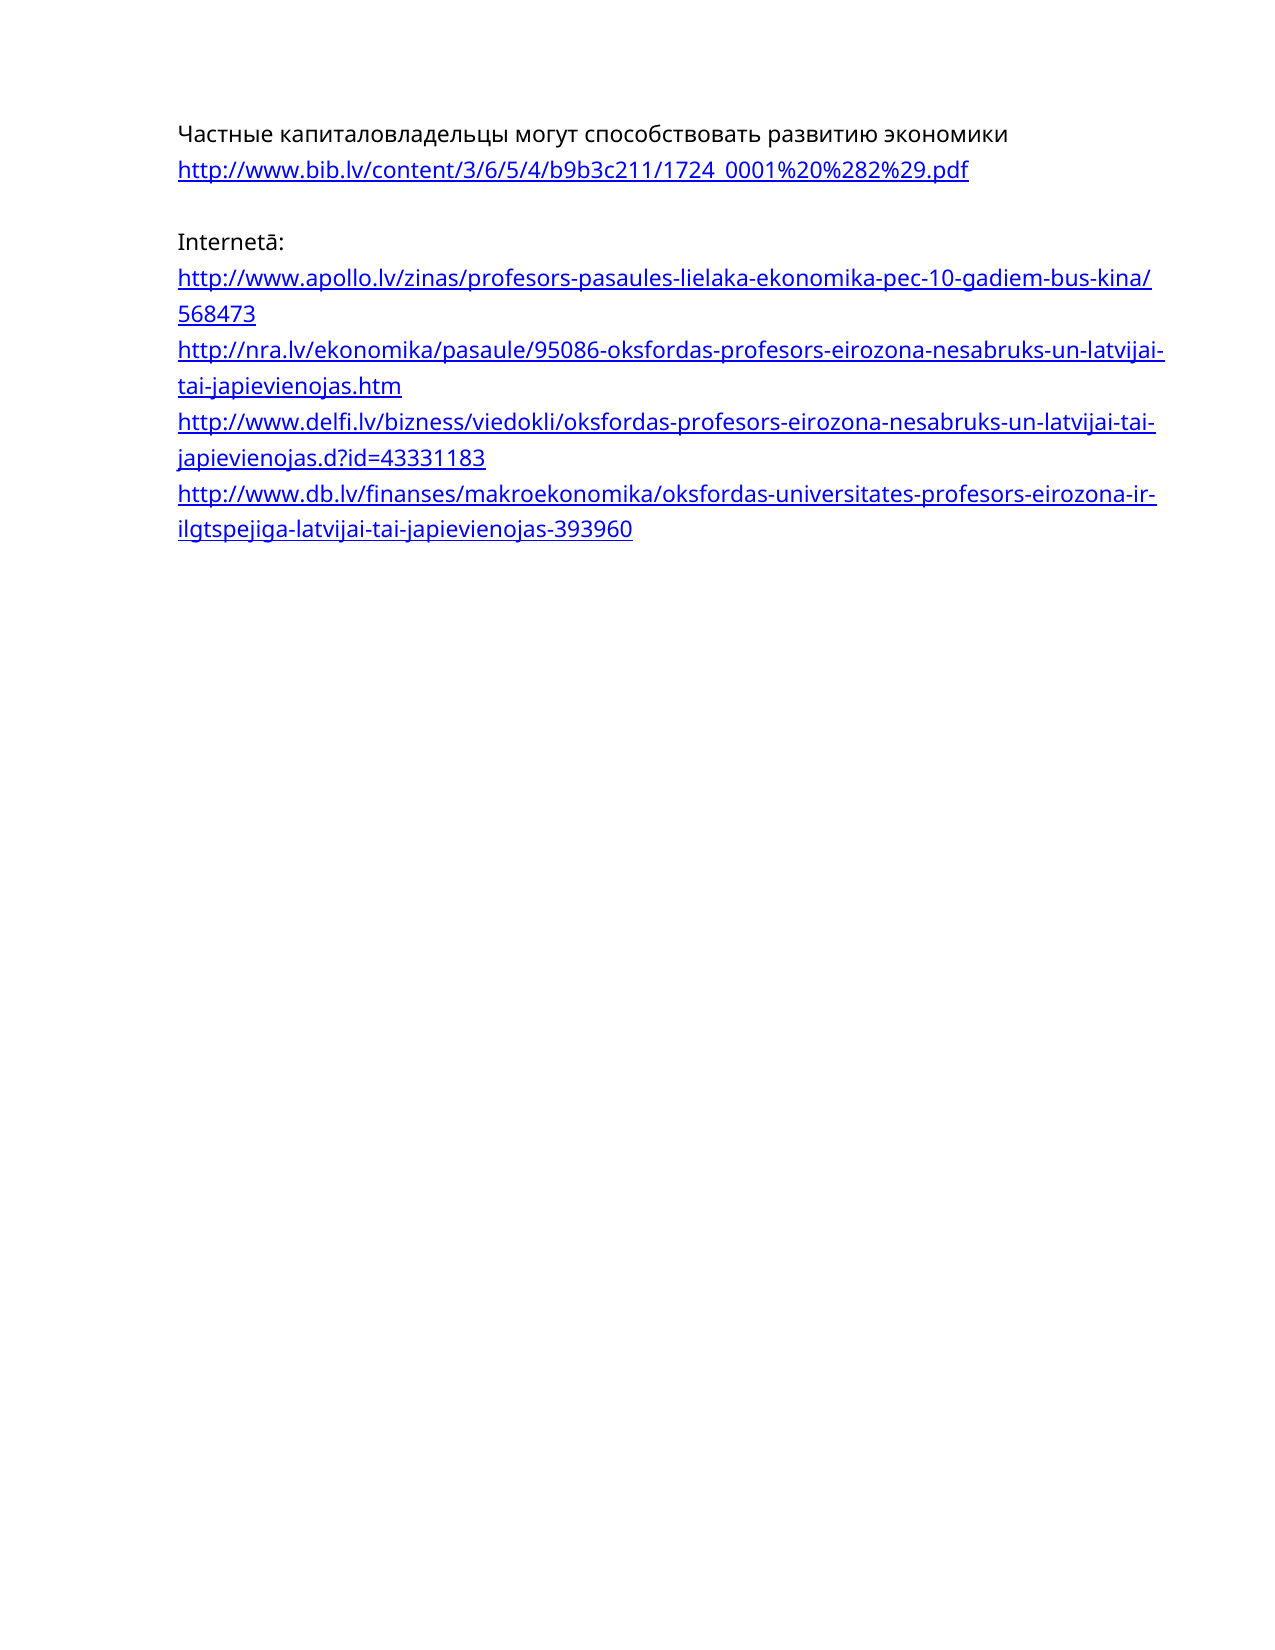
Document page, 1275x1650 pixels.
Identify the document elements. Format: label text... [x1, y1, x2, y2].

text http://www.db.lv/finanses/makroekonomika/oksfordas-universitates-profesors-eirozona-ir-ilgtspejiga-latvijai-tai-japievienojas-393960 [177, 477, 1186, 545]
text Частные капиталовладельцы могут способствовать развитию экономики [177, 118, 1186, 149]
text http://www.bib.lv/content/3/6/5/4/b9b3c211/1724_0001%20%282%29.pdf [177, 154, 1186, 185]
text http://nra.lv/ekonomika/pasaule/95086-oksfordas-profesors-eirozona-nesabruks-un-latvijai-tai-japievienojas.htm [177, 334, 1186, 401]
text http://www.delfi.lv/bizness/viedokli/oksfordas-profesors-eirozona-nesabruks-un-latvijai-tai-japievienojas.d?id=43331183 [177, 406, 1186, 473]
text http://www.apollo.lv/zinas/profesors-pasaules-lielaka-ekonomika-pec-10-gadiem-bus-kina/568473 [177, 262, 1186, 329]
text Internetā: [177, 226, 1186, 257]
